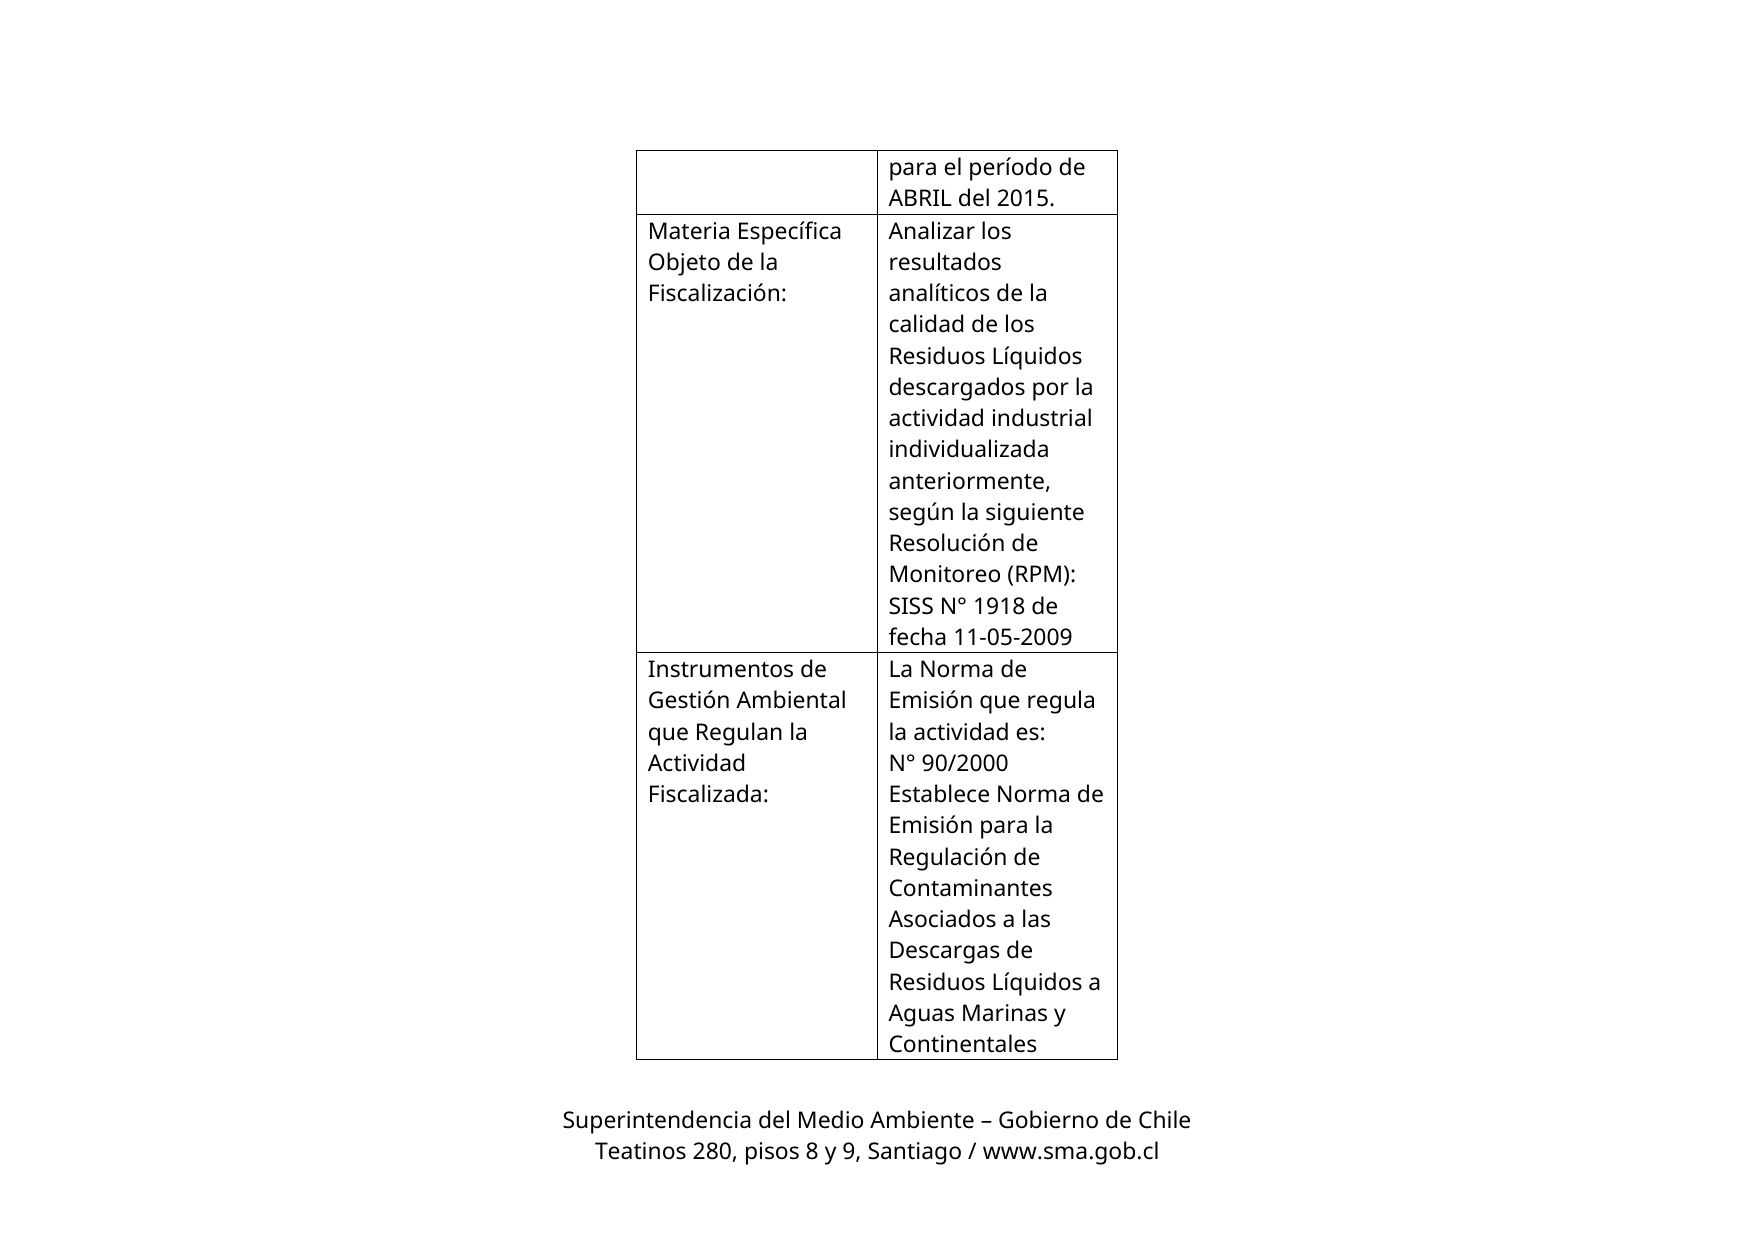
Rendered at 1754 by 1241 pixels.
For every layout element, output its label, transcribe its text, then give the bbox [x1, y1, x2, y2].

table_cell Analizar los resultados analíticos de la calidad de los Residuos Líquidos descargados por la actividad industrial individualizada anteriormente, según la siguiente Resolución de Monitoreo (RPM): SISS N° 1918 de fecha 11-05-2009 [878, 215, 1117, 652]
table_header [878, 151, 1117, 213]
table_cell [637, 653, 877, 1059]
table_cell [878, 653, 1117, 1059]
table_cell Materia Específica Objeto de la Fiscalización: [637, 215, 877, 652]
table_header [637, 151, 877, 213]
